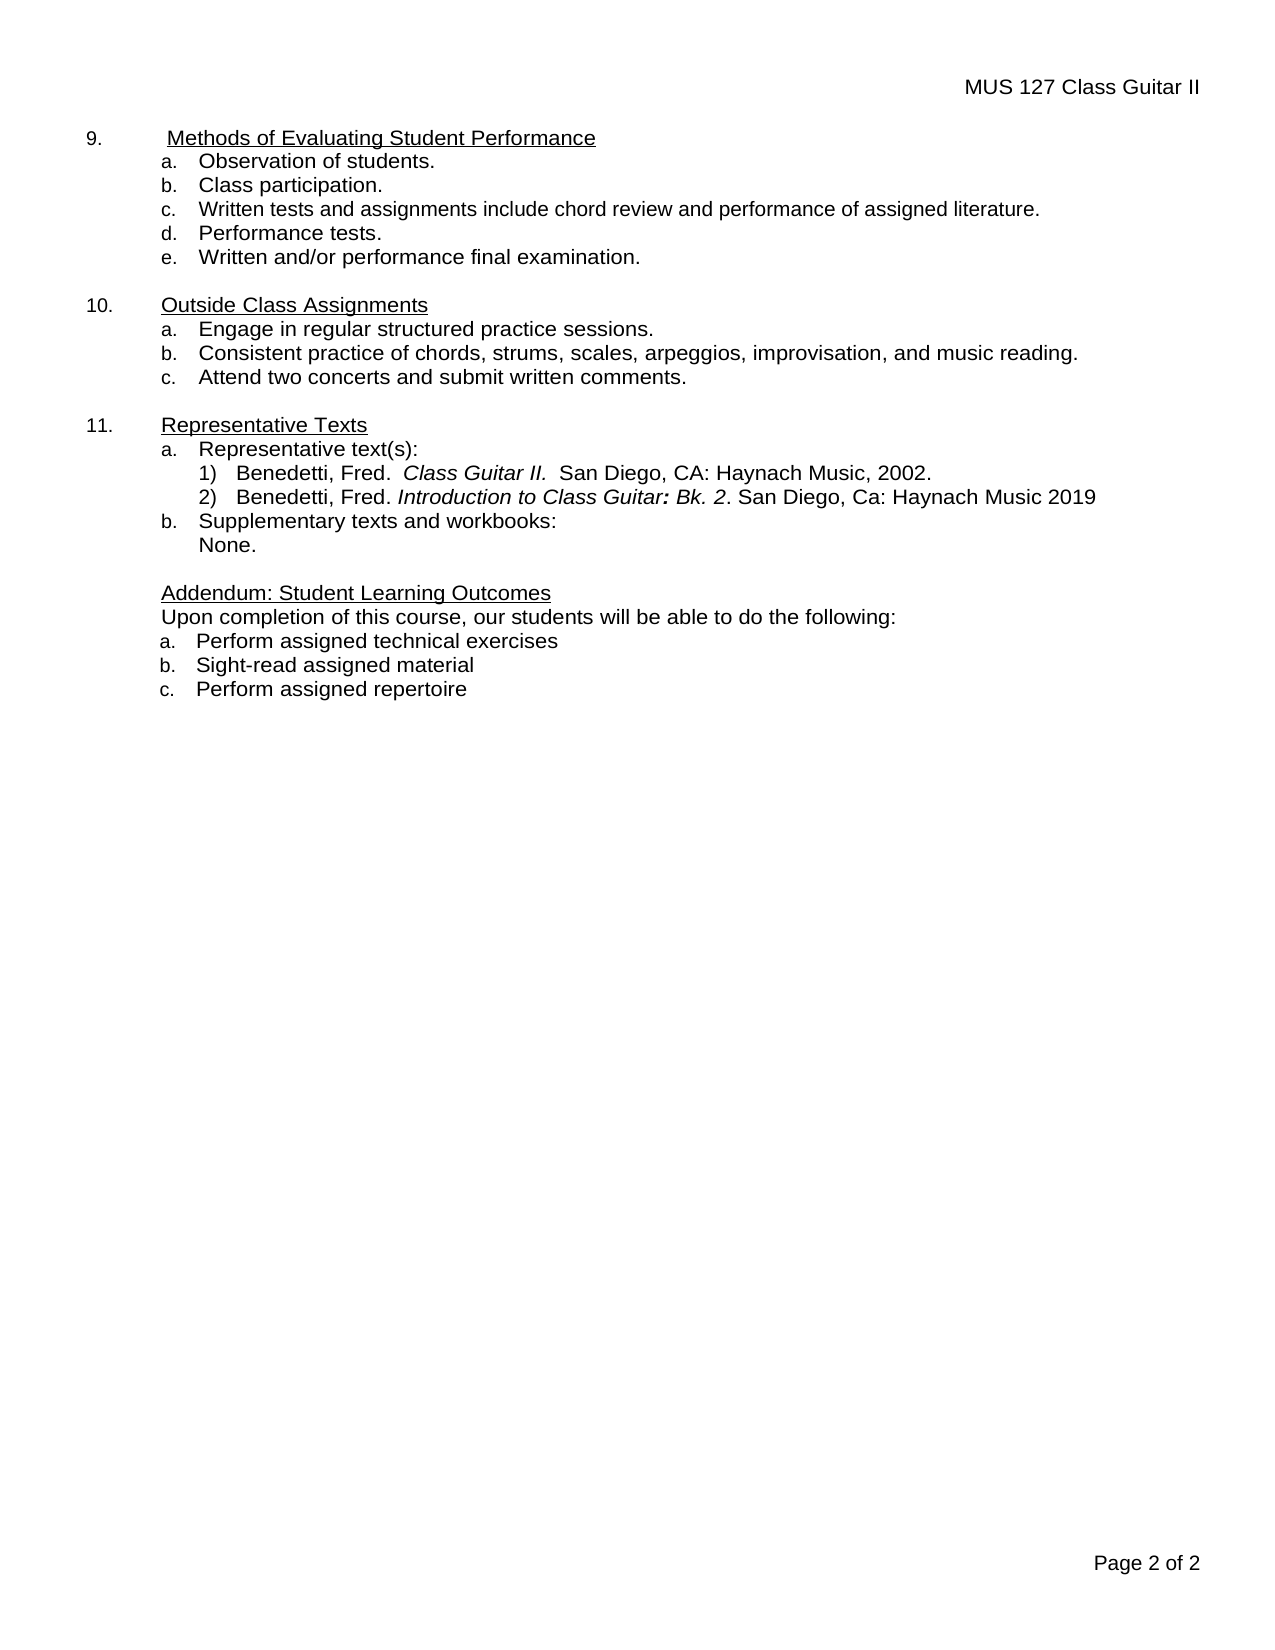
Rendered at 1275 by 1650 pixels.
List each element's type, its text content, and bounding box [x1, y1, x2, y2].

list Benedetti, Fred. Introduction to Class Guitar: Bk. 2. San Diego, Ca: Haynach Music 2019 [198, 485, 1200, 509]
text Upon completion of this course, our students will be able to do the following: [161, 604, 1200, 628]
list Class participation. [161, 173, 1200, 197]
list Attend two concerts and submit written comments. [161, 365, 1200, 389]
list Perform assigned repertoire [159, 676, 1200, 700]
list Benedetti, Fred. Class Guitar II. San Diego, CA: Haynach Music, 2002. [198, 461, 1200, 485]
list Performance tests. [161, 221, 1200, 245]
list Observation of students. [161, 149, 1200, 173]
list Representative Texts [86, 413, 1200, 437]
list Outside Class Assignments [86, 293, 1200, 317]
list Perform assigned technical exercises [159, 628, 1200, 652]
list Sight-read assigned material [159, 652, 1200, 676]
list Consistent practice of chords, strums, scales, arpeggios, improvisation, and music reading. [161, 341, 1200, 365]
list Representative text(s): [161, 437, 1200, 461]
text Addendum: Student Learning Outcomes [161, 581, 1200, 604]
list Engage in regular structured practice sessions. [161, 317, 1200, 341]
list Written tests and assignments include chord review and performance of assigned literature. [161, 197, 1200, 221]
list Written and/or performance final examination. [161, 245, 1200, 269]
list Methods of Evaluating Student Performance [86, 125, 1200, 149]
list Supplementary texts and workbooks: None. [161, 509, 594, 557]
